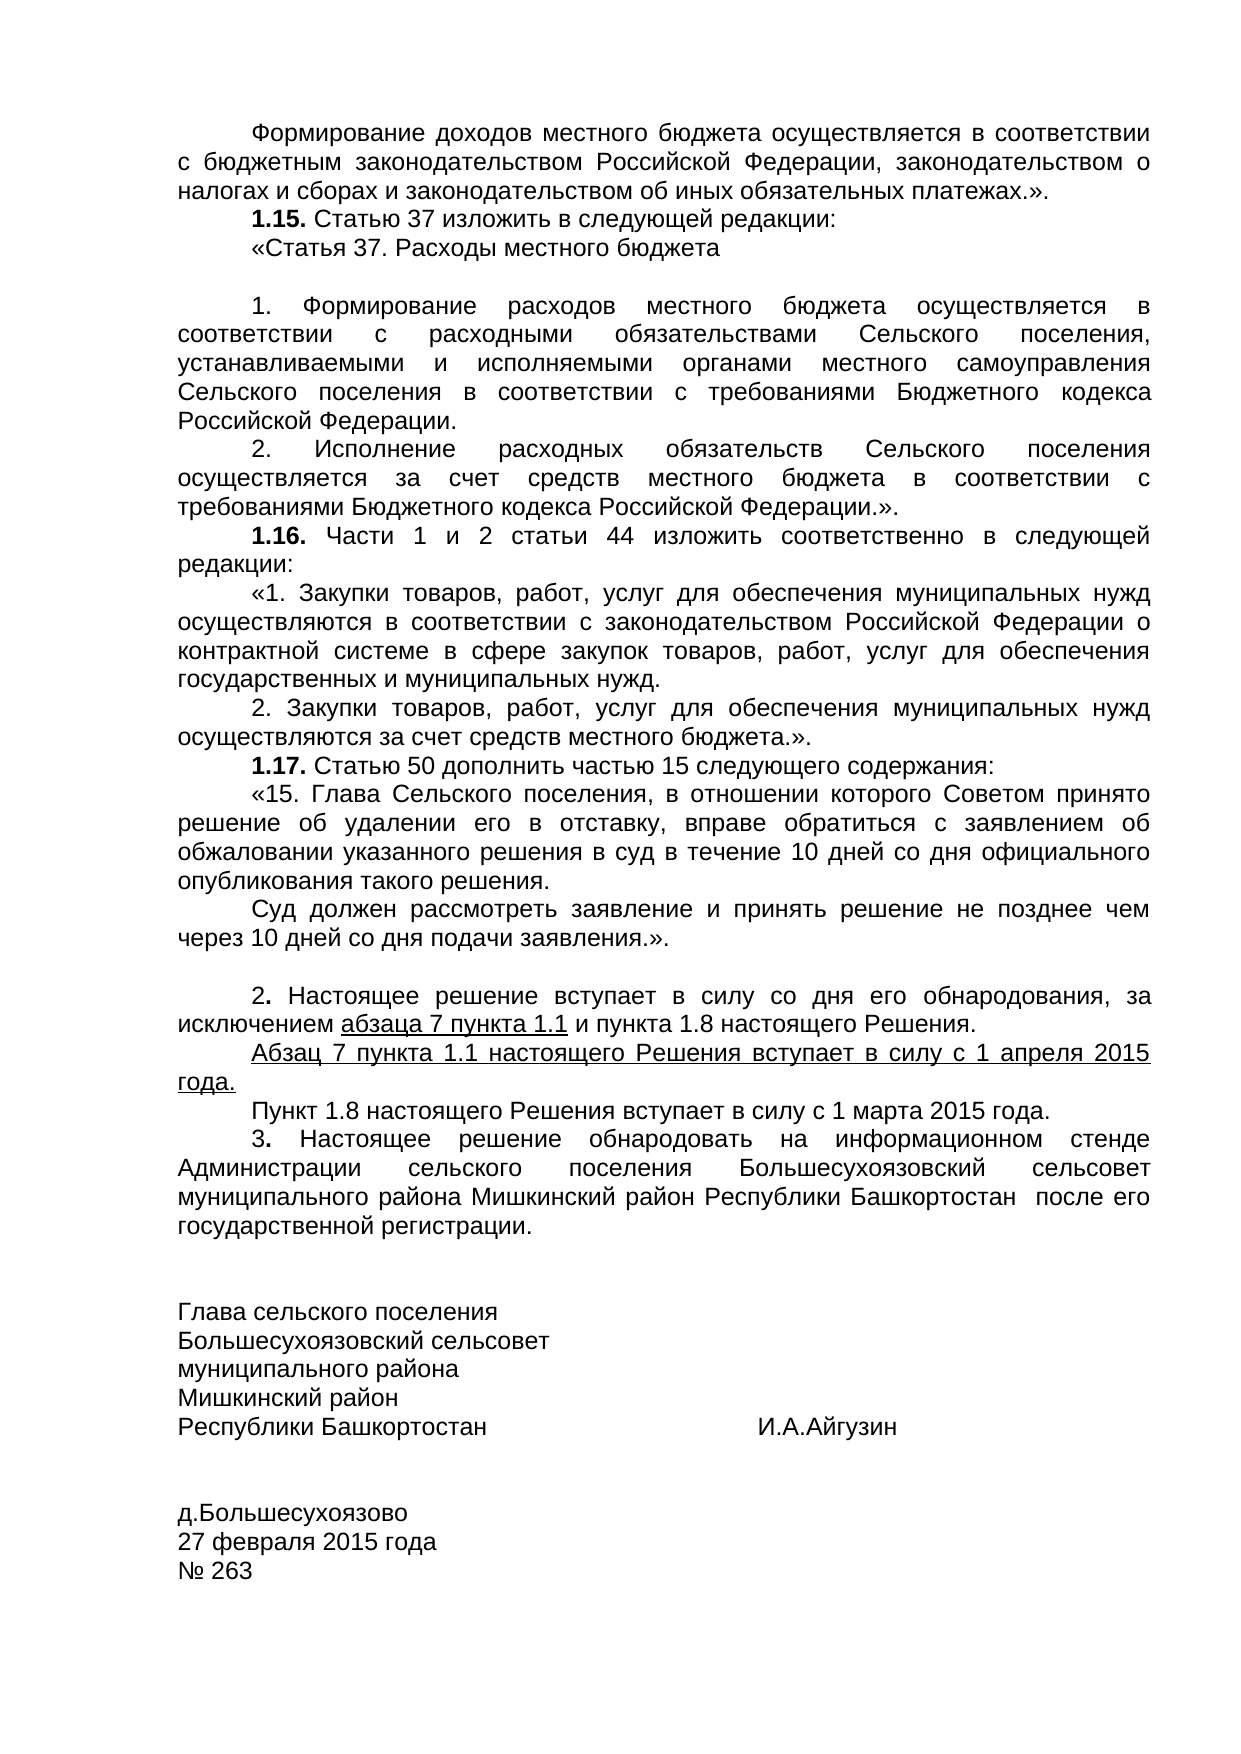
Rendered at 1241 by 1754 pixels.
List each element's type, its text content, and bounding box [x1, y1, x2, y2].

text 1.16. Части 1 и 2 статьи 44 изложить соответственно в следующей редакции: [177, 521, 1152, 578]
text Суд должен рассмотреть заявление и принять решение не позднее чем через 10 дней со дня подачи заявления.». [177, 894, 1152, 952]
text 27 февраля 2015 года [177, 1527, 1152, 1556]
text Глава сельского поселения [177, 1297, 1152, 1326]
text Республики Башкортостан И.А.Айгузин [177, 1412, 1152, 1441]
text «Статья 37. Расходы местного бюджета [177, 233, 1152, 262]
text 2. Исполнение расходных обязательств Сельского поселения осуществляется за счет средств местного бюджета в соответствии с требованиями Бюджетного кодекса Российской Федерации.». [177, 434, 1152, 521]
text 1.17. Статью 50 дополнить частью 15 следующего содержания: [177, 751, 1152, 779]
text 2. Закупки товаров, работ, услуг для обеспечения муниципальных нужд осуществляются за счет средств местного бюджета.». [177, 693, 1152, 751]
text № 263 [177, 1556, 1152, 1584]
text муниципального района [177, 1354, 1152, 1383]
text д.Большесухоязово [177, 1498, 1152, 1527]
text 3. Настоящее решение обнародовать на информационном стенде Администрации сельского поселения Большесухоязовский сельсовет муниципального района Мишкинский район Республики Башкортостан после его государственной регистрации. [177, 1124, 1152, 1239]
text 1.15. Статью 37 изложить в следующей редакции: [177, 204, 1152, 233]
text 2. Настоящее решение вступает в силу со дня его обнародования, за исключением абзаца 7 пункта 1.1 и пункта 1.8 настоящего Решения. [177, 981, 1152, 1038]
text Мишкинский район [177, 1383, 1152, 1412]
text 1. Формирование расходов местного бюджета осуществляется в соответствии с расходными обязательствами Сельского поселения, устанавливаемыми и исполняемыми органами местного самоуправления Сельского поселения в соответствии с требованиями Бюджетного кодекса Российской Федерации. [177, 291, 1152, 434]
text Формирование доходов местного бюджета осуществляется в соответствии с бюджетным законодательством Российской Федерации, законодательством о налогах и сборах и законодательством об иных обязательных платежах.». [177, 118, 1152, 204]
text Абзац 7 пункта 1.1 настоящего Решения вступает в силу с 1 апреля 2015 года. [177, 1038, 1152, 1096]
text «15. Глава Сельского поселения, в отношении которого Советом принято решение об удалении его в отставку, вправе обратиться с заявлением об обжаловании указанного решения в суд в течение 10 дней со дня официального опубликования такого решения. [177, 779, 1152, 894]
text Пункт 1.8 настоящего Решения вступает в силу с 1 марта 2015 года. [177, 1096, 1152, 1124]
text «1. Закупки товаров, работ, услуг для обеспечения муниципальных нужд осуществляются в соответствии с законодательством Российской Федерации о контрактной системе в сфере закупок товаров, работ, услуг для обеспечения государственных и муниципальных нужд. [177, 578, 1152, 693]
text Большесухоязовский сельсовет [177, 1326, 1152, 1354]
